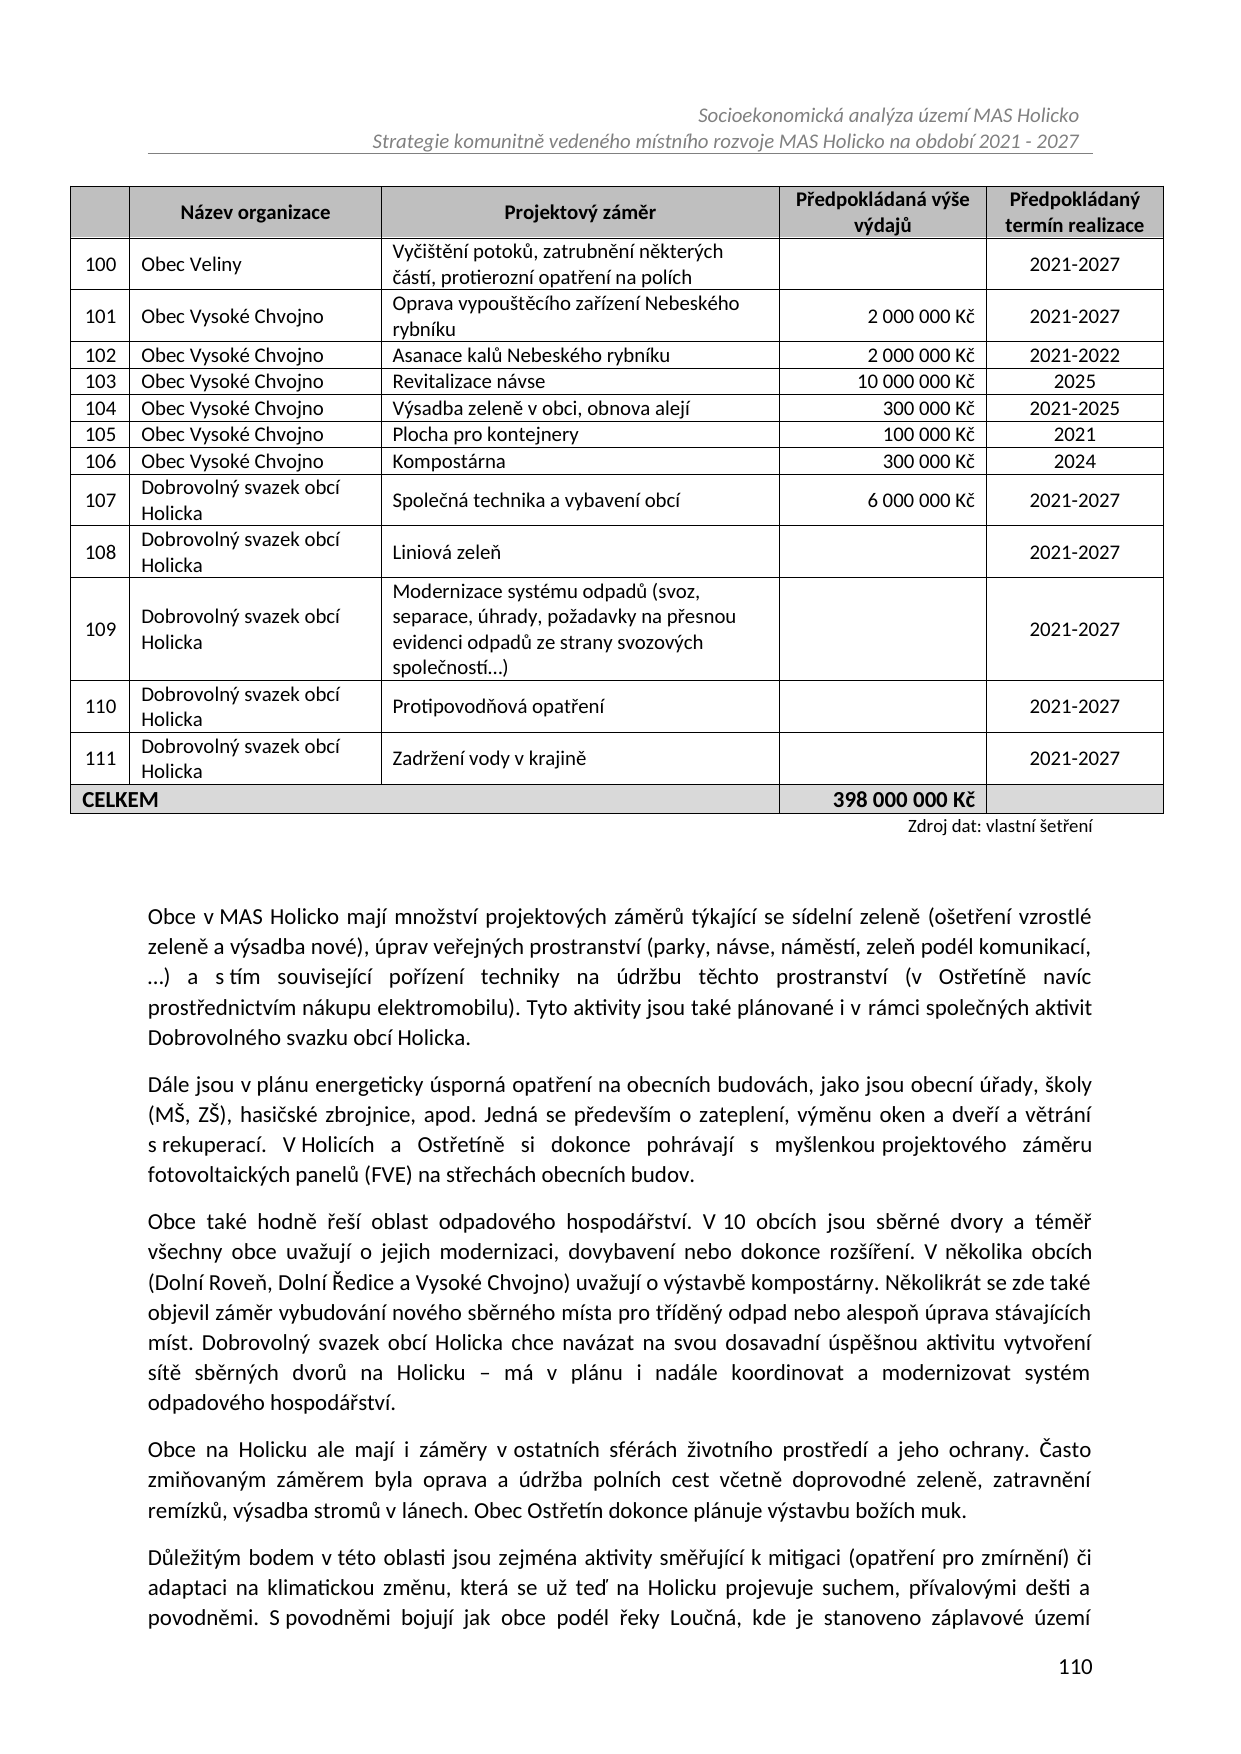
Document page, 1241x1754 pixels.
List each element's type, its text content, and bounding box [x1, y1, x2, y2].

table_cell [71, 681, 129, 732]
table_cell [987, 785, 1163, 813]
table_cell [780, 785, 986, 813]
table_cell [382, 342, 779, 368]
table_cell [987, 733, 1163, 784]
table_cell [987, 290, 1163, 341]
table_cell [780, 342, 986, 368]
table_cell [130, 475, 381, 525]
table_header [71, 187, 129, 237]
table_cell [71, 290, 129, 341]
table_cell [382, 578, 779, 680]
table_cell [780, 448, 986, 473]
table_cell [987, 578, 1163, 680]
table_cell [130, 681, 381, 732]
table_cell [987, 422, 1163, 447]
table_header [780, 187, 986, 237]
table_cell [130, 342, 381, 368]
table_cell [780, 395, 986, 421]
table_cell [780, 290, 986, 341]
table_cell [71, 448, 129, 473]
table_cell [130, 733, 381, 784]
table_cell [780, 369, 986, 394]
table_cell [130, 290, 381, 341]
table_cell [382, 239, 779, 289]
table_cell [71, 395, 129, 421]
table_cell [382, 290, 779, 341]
text Dále jsou v plánu energeticky úsporná opatření na obecních budovách, jako jsou obecní úřady, školy (MŠ, ZŠ), hasičské zbrojnice, apod. Jedná se především o zateplení, výměnu oken a dveří a větrání s rekuperací. V Holicích a Ostřetíně si dokonce pohrávají s myšlenkou projektového záměru fotovoltaických panelů (FVE) na střechách obecních budov. [148, 1070, 1093, 1188]
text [148, 1543, 1093, 1631]
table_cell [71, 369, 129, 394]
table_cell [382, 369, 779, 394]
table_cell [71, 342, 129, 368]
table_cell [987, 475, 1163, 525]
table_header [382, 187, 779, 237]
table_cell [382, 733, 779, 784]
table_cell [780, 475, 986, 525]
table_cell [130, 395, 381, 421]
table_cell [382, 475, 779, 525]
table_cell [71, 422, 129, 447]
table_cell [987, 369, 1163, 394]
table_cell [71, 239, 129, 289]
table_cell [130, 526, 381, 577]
text Zdroj dat: vlastní šetření [148, 814, 1093, 837]
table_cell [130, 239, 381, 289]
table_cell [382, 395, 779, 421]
text Obce na Holicku ale mají i záměry v ostatních sférách životního prostředí a jeho ochrany. Často zmiňovaným záměrem byla oprava a údržba polních cest včetně doprovodné zeleně, zatravnění remízků, výsadba stromů v lánech. Obec Ostřetín dokonce plánuje výstavbu božích muk. [148, 1435, 1093, 1524]
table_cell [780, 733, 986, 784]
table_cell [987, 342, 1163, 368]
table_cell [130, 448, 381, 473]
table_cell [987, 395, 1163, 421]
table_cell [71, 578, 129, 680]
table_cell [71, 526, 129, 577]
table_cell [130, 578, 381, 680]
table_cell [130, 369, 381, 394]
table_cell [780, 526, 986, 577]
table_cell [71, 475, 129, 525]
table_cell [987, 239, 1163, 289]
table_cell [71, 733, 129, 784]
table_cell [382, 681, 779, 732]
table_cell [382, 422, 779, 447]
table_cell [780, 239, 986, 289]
text Obce v MAS Holicko mají množství projektových záměrů týkající se sídelní zeleně (ošetření vzrostlé zeleně a výsadba nové), úprav veřejných prostranství (parky, návse, náměstí, zeleň podél komunikací,…) a s tím související pořízení techniky na údržbu těchto prostranství (v Ostřetíně navíc prostřednictvím nákupu elektromobilu). Tyto aktivity jsou také plánované i v rámci společných aktivit Dobrovolného svazku obcí Holicka. [148, 902, 1093, 1051]
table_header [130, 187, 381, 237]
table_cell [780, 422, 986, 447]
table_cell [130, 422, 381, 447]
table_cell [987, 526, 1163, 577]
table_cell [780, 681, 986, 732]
text Obce také hodně řeší oblast odpadového hospodářství. V 10 obcích jsou sběrné dvory a téměř všechny obce uvažují o jejich modernizaci, dovybavení nebo dokonce rozšíření. V několika obcích (Dolní Roveň, Dolní Ředice a Vysoké Chvojno) uvažují o výstavbě kompostárny. Několikrát se zde také objevil záměr vybudování nového sběrného místa pro tříděný odpad nebo alespoň úprava stávajících míst. Dobrovolný svazek obcí Holicka chce navázat na svou dosavadní úspěšnou aktivitu vytvoření sítě sběrných dvorů na Holicku – má v plánu i nadále koordinovat a modernizovat systém odpadového hospodářství. [148, 1207, 1093, 1417]
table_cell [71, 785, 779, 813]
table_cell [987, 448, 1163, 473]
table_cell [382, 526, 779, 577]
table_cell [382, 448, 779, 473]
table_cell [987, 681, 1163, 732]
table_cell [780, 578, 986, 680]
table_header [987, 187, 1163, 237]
